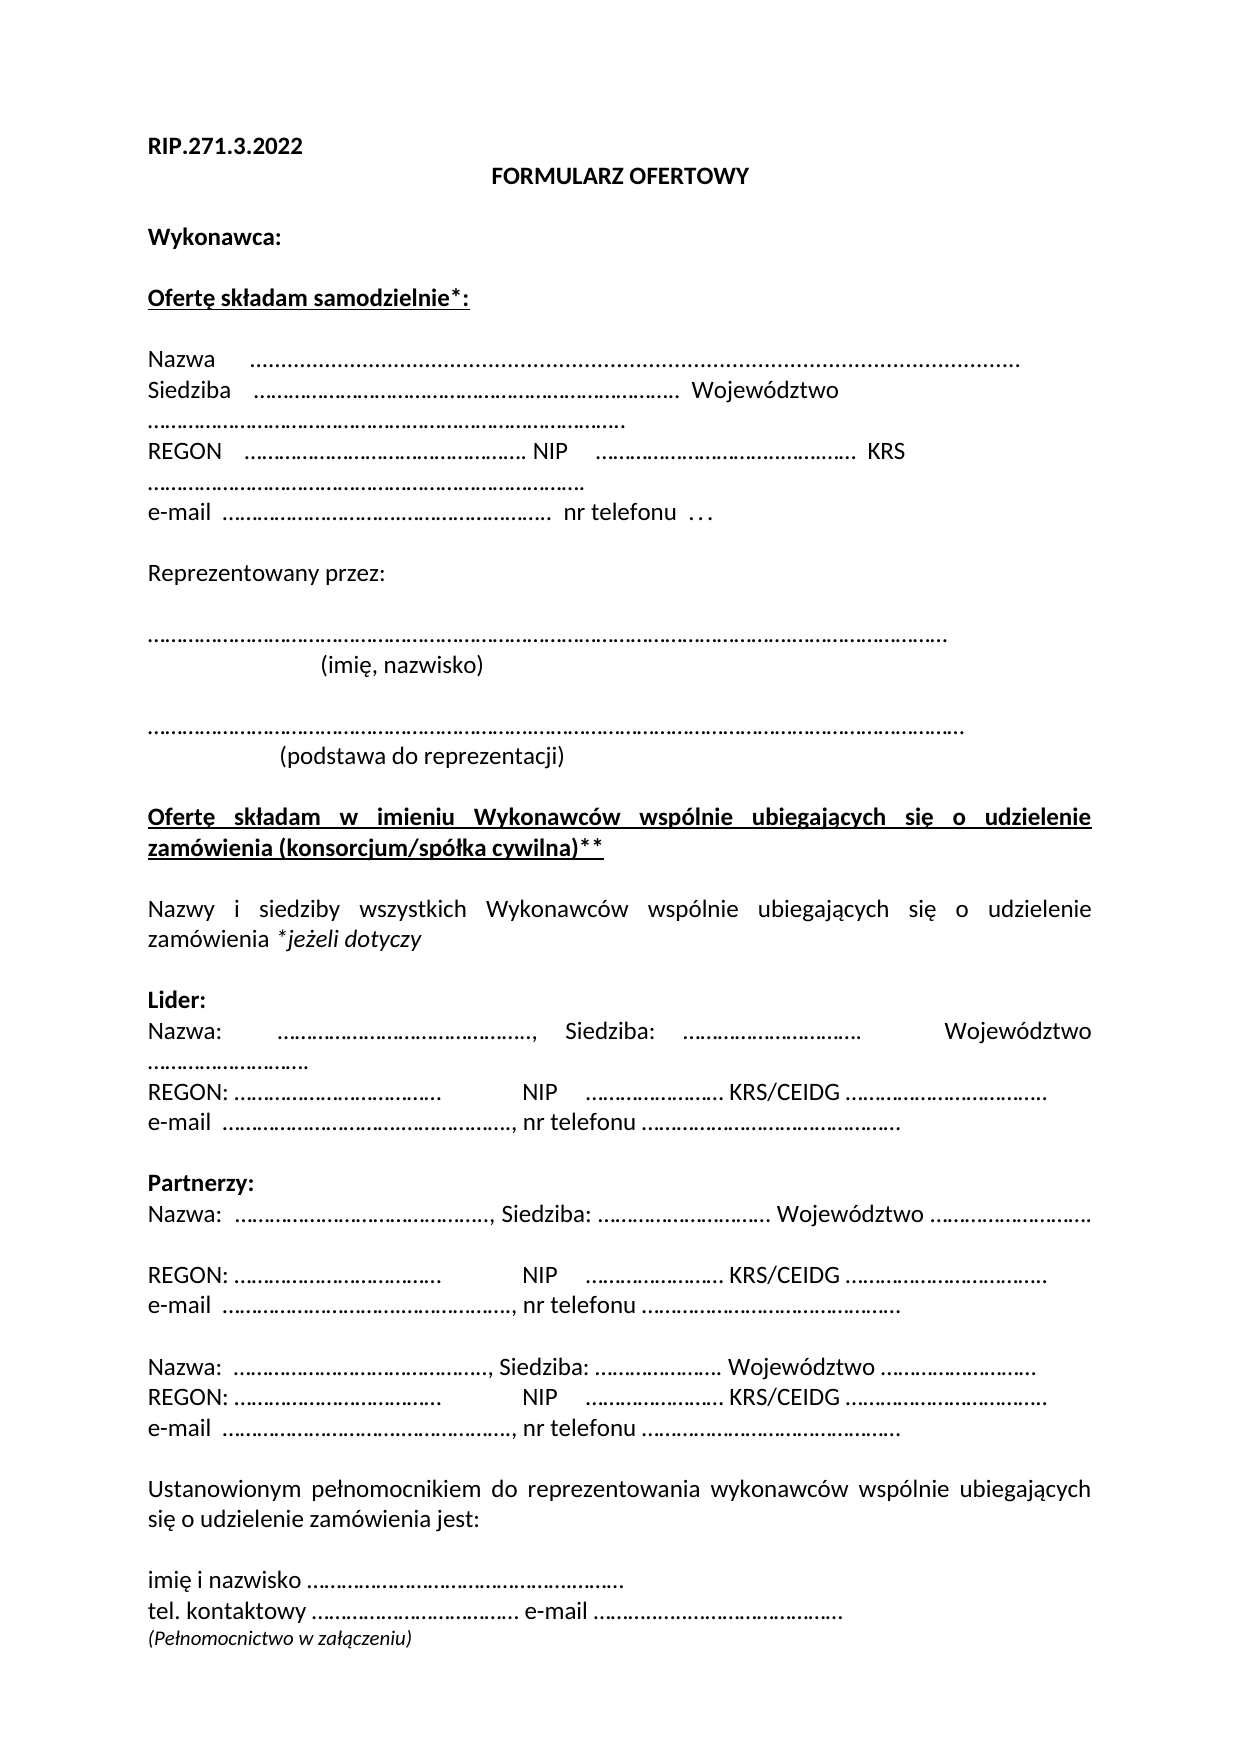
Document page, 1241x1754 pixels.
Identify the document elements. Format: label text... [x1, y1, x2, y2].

text tel. kontaktowy ……………………………… e-mail ………..…..……………………… [148, 1595, 1093, 1625]
text Ofertę składam samodzielnie*: [148, 282, 1093, 313]
text RIP.271.3.2022 [148, 130, 1093, 160]
text imię i nazwisko ……………………………………….……… [148, 1564, 1093, 1595]
text Ustanowionym pełnomocnikiem do reprezentowania wykonawców wspólnie ubiegających się o udzielenie zamówienia jest: [148, 1473, 1093, 1534]
text Lider: [148, 984, 1093, 1015]
text Partnerzy: [148, 1168, 1093, 1198]
text Reprezentowany przez: [148, 557, 1093, 588]
text Ofertę składam w imieniu Wykonawców wspólnie ubiegających się o udzielenie zamówienia (konsorcjum/spółka cywilna)** [148, 801, 1093, 862]
text FORMULARZ OFERTOWY [148, 160, 1093, 191]
text Siedziba ……………………………………………………………….. Województwo ……………………………………………………………………….. [148, 374, 1093, 435]
text (imię, nazwisko) [298, 649, 1093, 679]
text Nazwa: …………………………………….., Siedziba: …………………………. Województwo ………………………. [148, 1015, 1093, 1076]
text Nazwa: …………………………………….., Siedziba: …………………. Województwo ……………………… [148, 1351, 1093, 1381]
text e-mail ………………………….…………………….. nr telefonu [148, 496, 1093, 527]
text REGON: ……………………………… NIP …………………… KRS/CEIDG …………………………….. [148, 1259, 1093, 1290]
text ………………………………………………………………………………………………….……………………… [148, 618, 1093, 649]
text Nazwa: …………………………………….., Siedziba: ………………………… Województwo ………………………. [148, 1198, 1093, 1259]
text REGON: ……………………………… NIP …………………… KRS/CEIDG …………………………….. [148, 1381, 1093, 1412]
text e-mail ………………………….………………., nr telefonu ……………………………………… [148, 1412, 1093, 1442]
text REGON …………………………………………. NIP …………………………..…….…… KRS …………………………………………………………………. [148, 435, 1093, 496]
text (Pełnomocnictwo w załączeniu) [148, 1625, 1093, 1651]
text ………………………………………………………….………………………………………………………………… [148, 710, 1093, 740]
text Wykonawca: [148, 221, 1093, 252]
text e-mail ………………………….………………., nr telefonu ……………………………………… [148, 1107, 1093, 1137]
text Nazwa [148, 343, 1093, 374]
text e-mail ………………………….………………., nr telefonu ……………………………………… [148, 1290, 1093, 1320]
text Nazwy i siedziby wszystkich Wykonawców wspólnie ubiegających się o udzielenie zamówienia *jeżeli dotyczy [148, 893, 1093, 954]
text (podstawa do reprezentacji) [223, 740, 1093, 771]
text REGON: ……………………………… NIP …………………… KRS/CEIDG …………………………….. [148, 1076, 1093, 1107]
